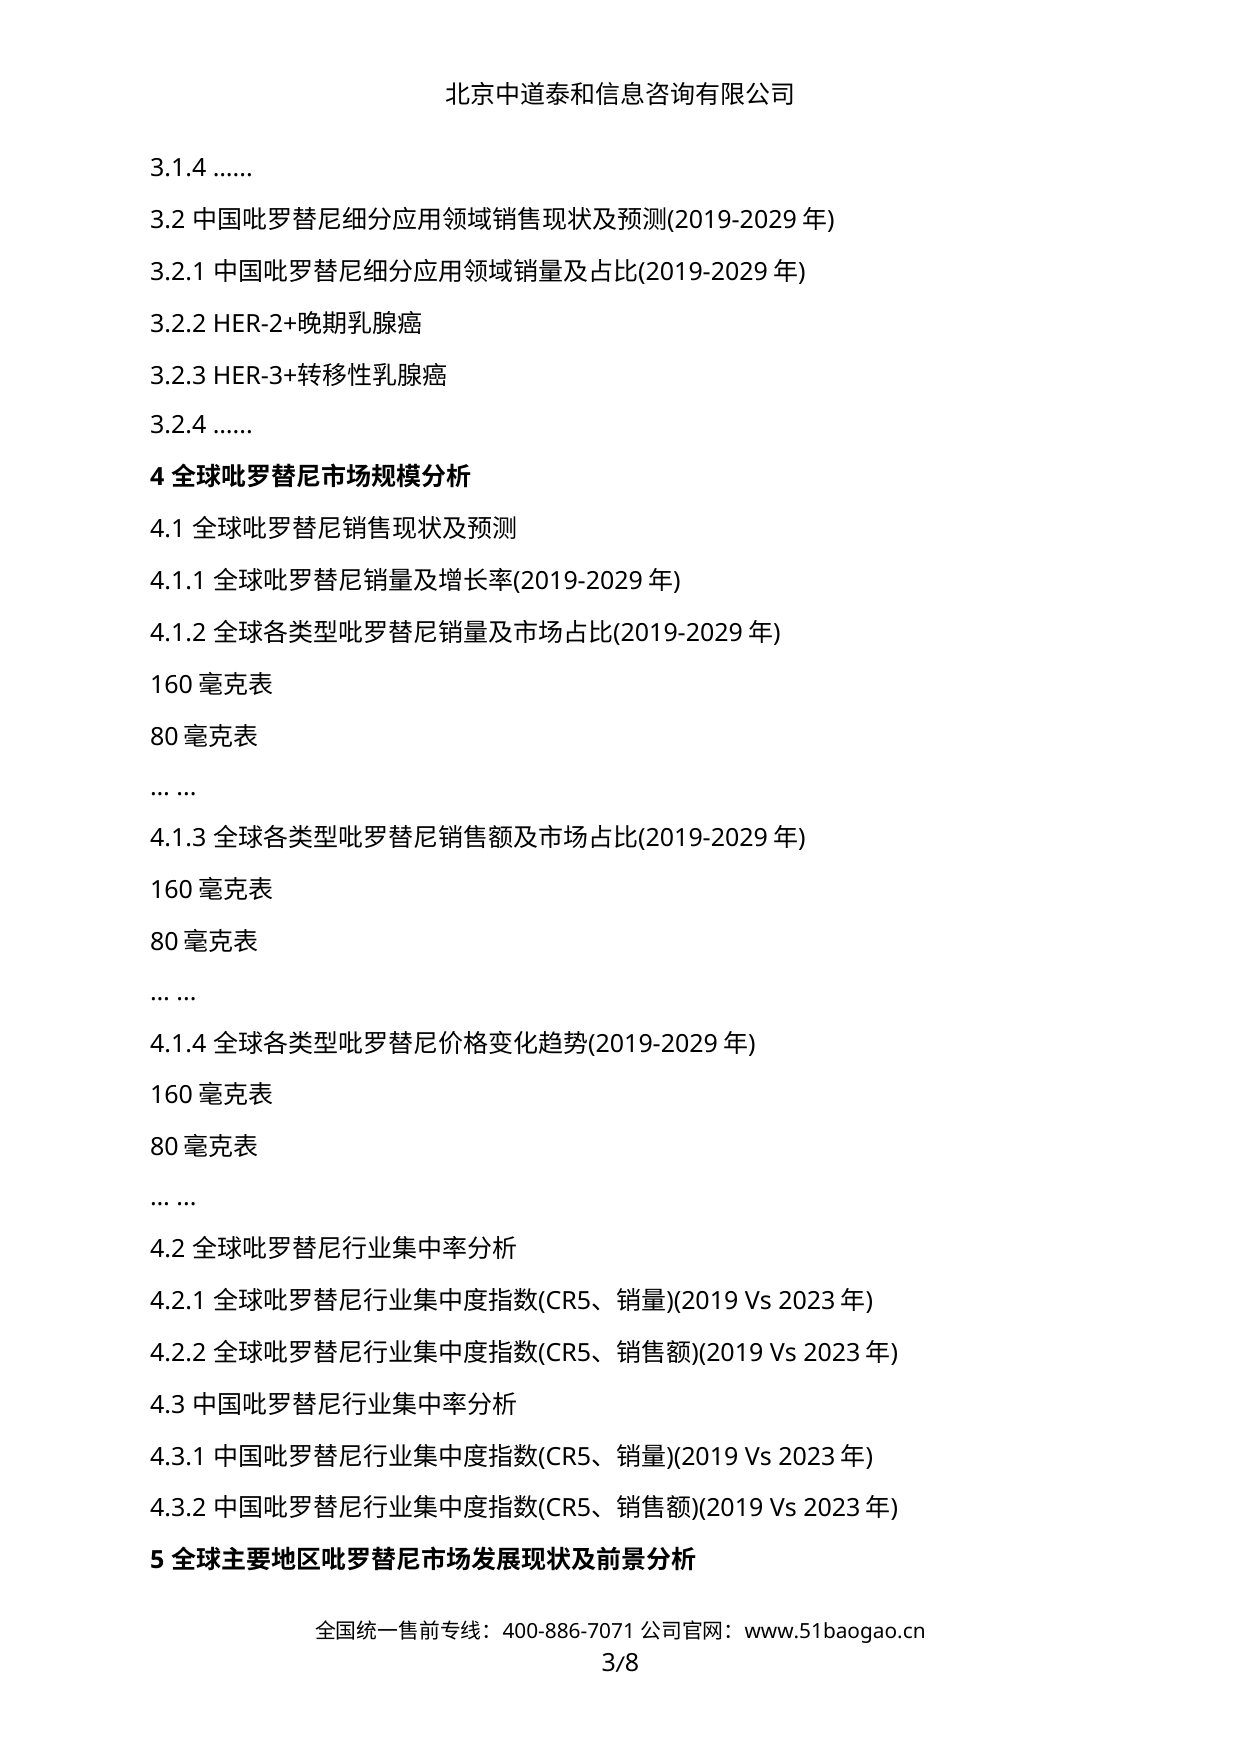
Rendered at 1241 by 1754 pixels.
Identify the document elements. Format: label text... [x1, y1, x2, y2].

text 4.2.2 全球吡罗替尼行业集中度指数(CR5、销售额)(2019 Vs 2023年) [150, 1332, 1090, 1368]
text 3.2 中国吡罗替尼细分应用领域销售现状及预测(2019-2029年) [150, 200, 1090, 236]
text … ... [150, 973, 1090, 1007]
text … ... [150, 768, 1090, 802]
text 4.1.3 全球各类型吡罗替尼销售额及市场占比(2019-2029年) [150, 818, 1090, 854]
text 3.2.3 HER-3+转移性乳腺癌 [150, 355, 1090, 392]
text 5 全球主要地区吡罗替尼市场发展现状及前景分析 [150, 1540, 1090, 1576]
text 4.3 中国吡罗替尼行业集中率分析 [150, 1384, 1090, 1420]
text 4.1 全球吡罗替尼销售现状及预测 [150, 509, 1090, 545]
text 80毫克表 [150, 922, 1090, 958]
text 4.1.2 全球各类型吡罗替尼销量及市场占比(2019-2029年) [150, 612, 1090, 649]
text 4.2 全球吡罗替尼行业集中率分析 [150, 1228, 1090, 1265]
text 4.1.1 全球吡罗替尼销量及增长率(2019-2029年) [150, 561, 1090, 597]
text 3.2.2 HER-2+晚期乳腺癌 [150, 303, 1090, 340]
text 160毫克表 [150, 1075, 1090, 1111]
text 80毫克表 [150, 716, 1090, 752]
text 3.1.4 …... [150, 150, 1090, 184]
text 160毫克表 [150, 664, 1090, 701]
text 160毫克表 [150, 870, 1090, 906]
text 80毫克表 [150, 1127, 1090, 1163]
text … ... [150, 1179, 1090, 1213]
text 4.1.4 全球各类型吡罗替尼价格变化趋势(2019-2029年) [150, 1023, 1090, 1059]
text 4.3.2 中国吡罗替尼行业集中度指数(CR5、销售额)(2019 Vs 2023年) [150, 1488, 1090, 1524]
text 4 全球吡罗替尼市场规模分析 [150, 457, 1090, 493]
text 4.3.1 中国吡罗替尼行业集中度指数(CR5、销量)(2019 Vs 2023年) [150, 1436, 1090, 1472]
text 3.2.1 中国吡罗替尼细分应用领域销量及占比(2019-2029年) [150, 252, 1090, 288]
text 3.2.4 …... [150, 407, 1090, 441]
text 4.2.1 全球吡罗替尼行业集中度指数(CR5、销量)(2019 Vs 2023年) [150, 1280, 1090, 1317]
